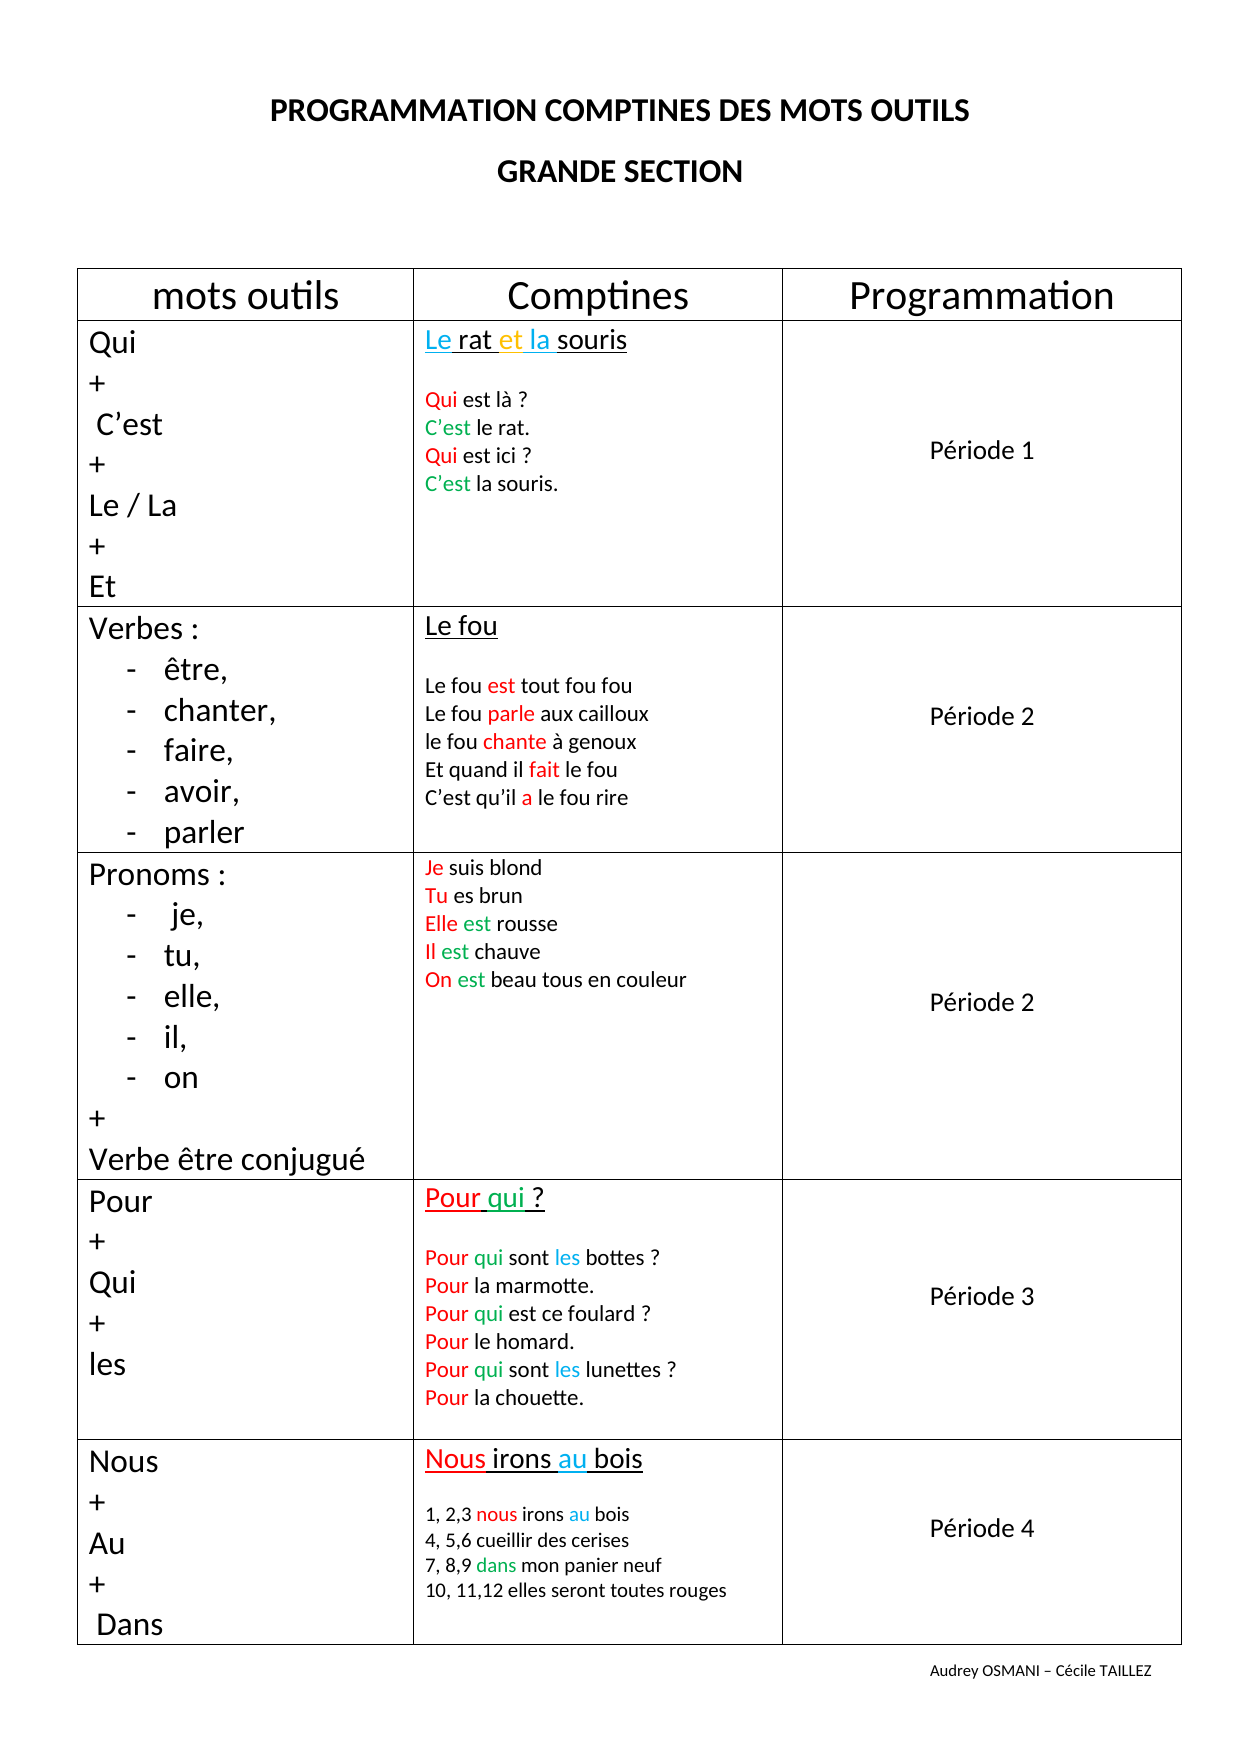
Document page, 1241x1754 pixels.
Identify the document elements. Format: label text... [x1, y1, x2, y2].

table_header Comptines [414, 269, 782, 320]
table_cell Pour + Qui + les [78, 1180, 413, 1439]
table_cell Période 2 [783, 853, 1181, 1178]
table_cell Qui + C’est + Le / La + Et [78, 321, 413, 606]
table_cell Période 4 [783, 1440, 1181, 1644]
table_cell Période 3 [783, 1180, 1181, 1439]
table_cell Le fou Le fou est tout fou fou Le fou parle aux cailloux le fou chante à genoux Et quand il fait le fou C’est qu’il a le fou rire [414, 607, 782, 852]
table_cell Pronoms : je, tu, elle, il, on + Verbe être conjugué [78, 853, 413, 1178]
table_cell Nous + Au + Dans [78, 1440, 413, 1644]
table_cell Période 2 [783, 607, 1181, 852]
table_cell Pour qui ? Pour qui sont les bottes ? Pour la marmotte. Pour qui est ce foulard ? Pour le homard. Pour qui sont les lunettes ? Pour la chouette. [414, 1180, 782, 1439]
text PROGRAMMATION COMPTINES DES MOTS OUTILS [89, 89, 1152, 129]
text GRANDE SECTION [89, 150, 1152, 191]
table_cell Le rat et la souris Qui est là ? C’est le rat. Qui est ici ? C’est la souris. [414, 321, 782, 606]
table_cell Verbes : être, chanter, faire, avoir, parler [78, 607, 413, 852]
table_cell Période 1 [783, 321, 1181, 606]
table_header mots outils [78, 269, 413, 320]
table_header Programmation [783, 269, 1181, 320]
table_cell Nous irons au bois 1, 2,3 nous irons au bois 4, 5,6 cueillir des cerises 7, 8,9 dans mon panier neuf 10, 11,12 elles seront toutes rouges [414, 1440, 782, 1644]
table_cell Je suis blond Tu es brun Elle est rousse Il est chauve On est beau tous en couleur [414, 853, 782, 1178]
